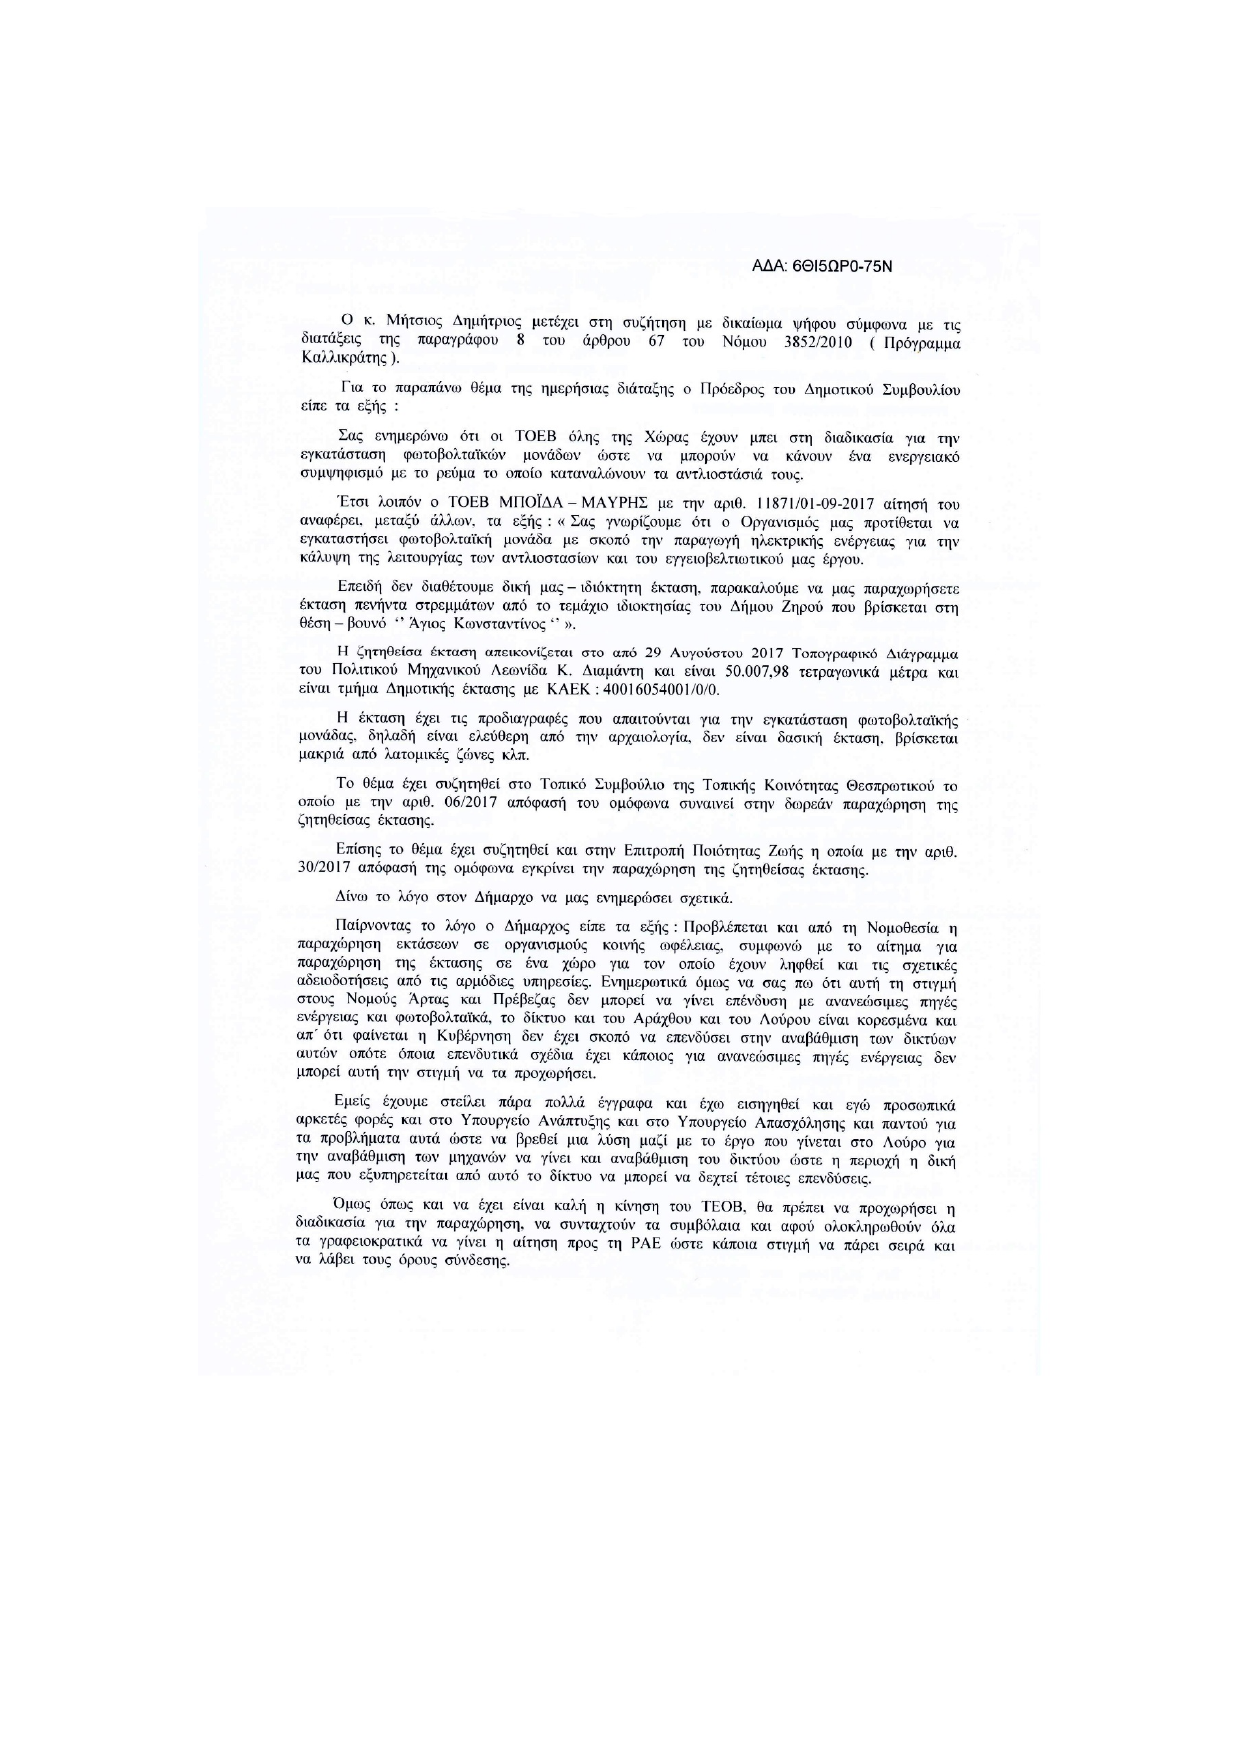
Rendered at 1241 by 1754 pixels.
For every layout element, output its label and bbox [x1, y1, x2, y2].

picture [187, 196, 1053, 1388]
